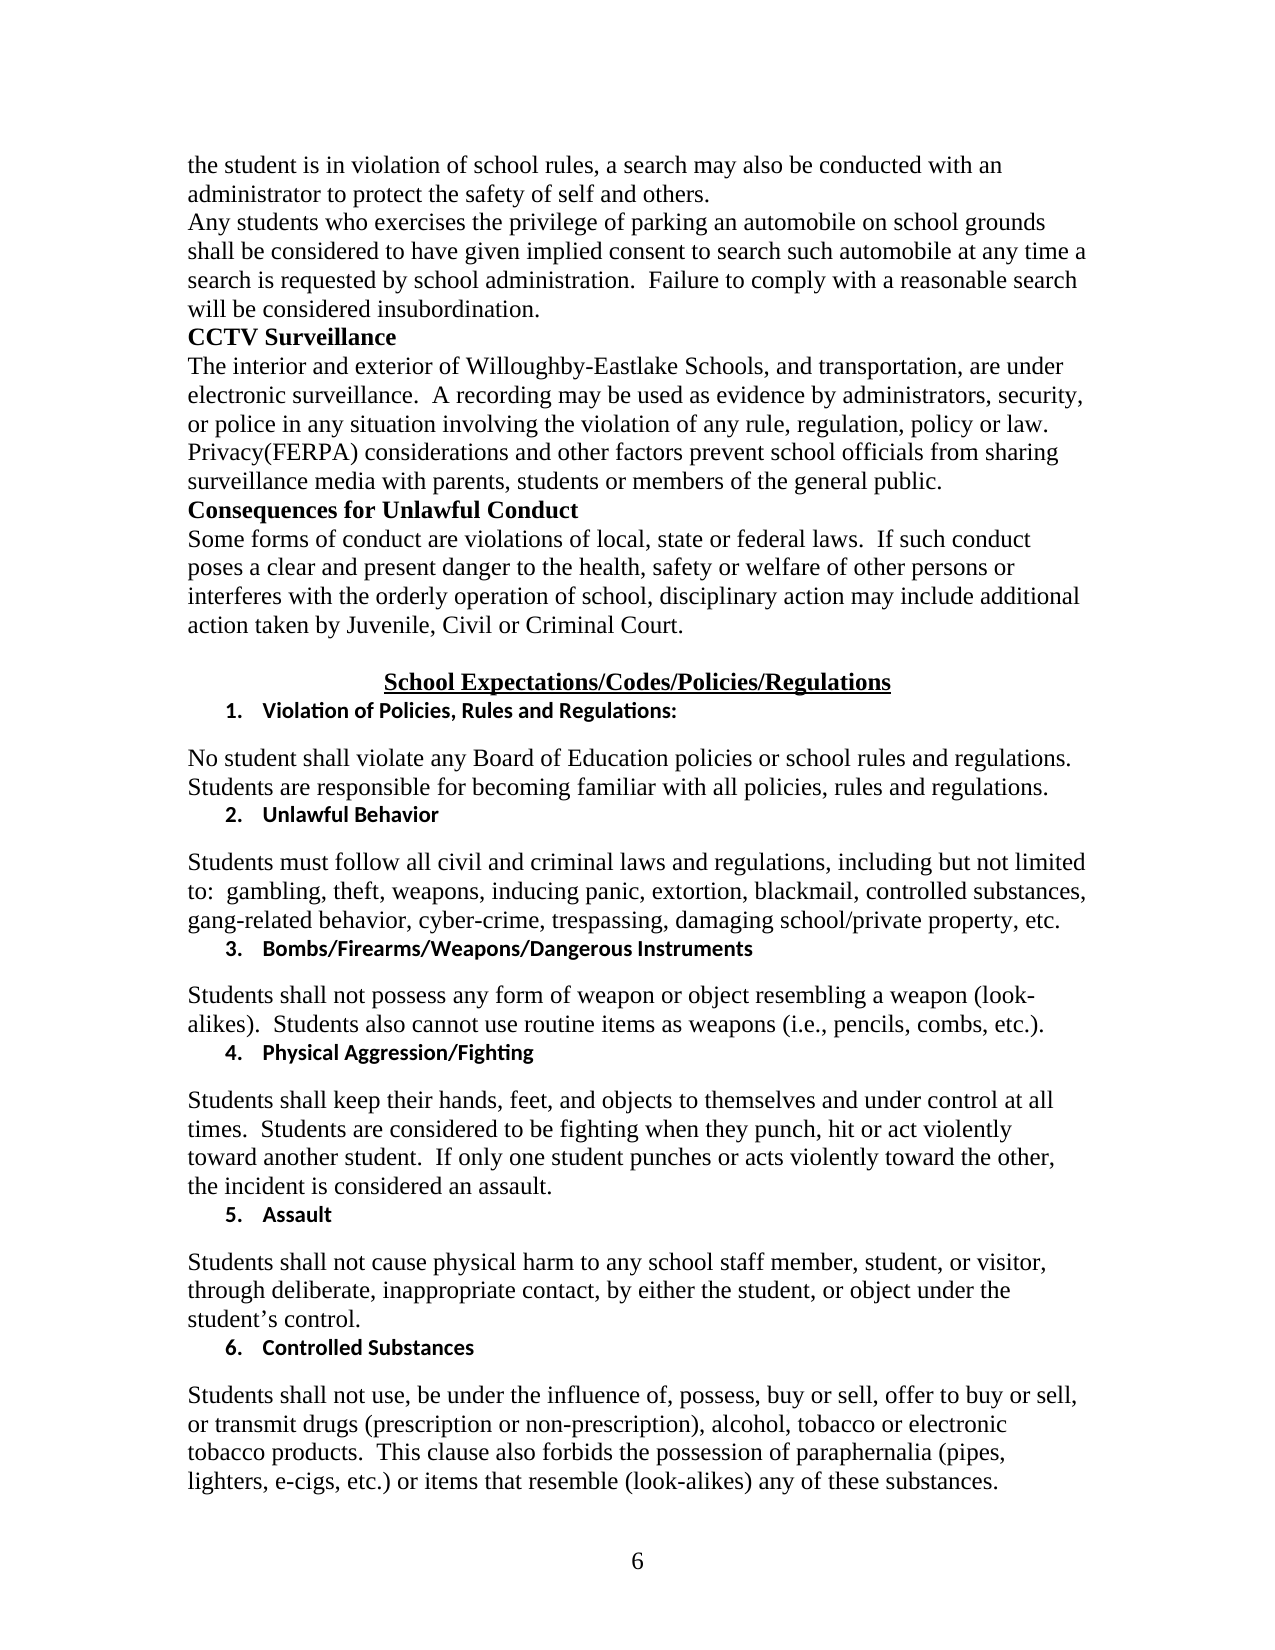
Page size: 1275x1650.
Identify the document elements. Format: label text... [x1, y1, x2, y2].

text Some forms of conduct are violations of local, state or federal laws. If such conduct poses a clear and present danger to the health, safety or welfare of other persons or interferes with the orderly operation of school, disciplinary action may include additional action taken by Juvenile, Civil or Criminal Court. [187, 524, 1087, 639]
list Controlled Substances [225, 1333, 1087, 1361]
text School Expectations/Codes/Policies/Regulations [187, 667, 1087, 696]
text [187, 150, 1087, 207]
text Students must follow all civil and criminal laws and regulations, including but not limited to: gambling, theft, weapons, inducing panic, extortion, blackmail, controlled substances, gang-related behavior, cyber-crime, trespassing, damaging school/private property, etc. [187, 847, 1087, 934]
list Unlawful Behavior [225, 801, 1087, 829]
text Students shall not use, be under the influence of, possess, buy or sell, offer to buy or sell, or transmit drugs (prescription or non-prescription), alcohol, tobacco or electronic tobacco products. This clause also forbids the possession of paraphernalia (pipes, lighters, e-cigs, etc.) or items that resemble (look-alikes) any of these substances. [187, 1380, 1087, 1495]
text CCTV Surveillance [187, 322, 1087, 351]
text The interior and exterior of Willoughby-Eastlake Schools, and transportation, are under electronic surveillance. A recording may be used as evidence by administrators, security, or police in any situation involving the violation of any rule, regulation, policy or law. Privacy(FERPA) considerations and other factors prevent school officials from sharing surveillance media with parents, students or members of the general public. [187, 351, 1087, 495]
list Violation of Policies, Rules and Regulations: [225, 696, 1087, 724]
text Students shall keep their hands, feet, and objects to themselves and under control at all times. Students are considered to be fighting when they punch, hit or act violently toward another student. If only one student punches or acts violently toward the other, the incident is considered an assault. [187, 1085, 1087, 1200]
text No student shall violate any Board of Education policies or school rules and regulations. Students are responsible for becoming familiar with all policies, rules and regulations. [187, 743, 1087, 801]
list Assault [225, 1200, 1087, 1228]
text Students shall not possess any form of weapon or object resembling a weapon (look-alikes). Students also cannot use routine items as weapons (i.e., pencils, combs, etc.). [187, 981, 1087, 1038]
text Students shall not cause physical harm to any school staff member, student, or visitor, through deliberate, inappropriate contact, by either the student, or object under the student’s control. [187, 1247, 1087, 1333]
text Any students who exercises the privilege of parking an automobile on school grounds shall be considered to have given implied consent to search such automobile at any time a search is requested by school administration. Failure to comply with a reasonable search will be considered insubordination. [187, 207, 1087, 322]
list Bombs/Firearms/Weapons/Dangerous Instruments [225, 934, 1087, 962]
list Physical Aggression/Fighting [225, 1038, 1087, 1066]
text Consequences for Unlawful Conduct [187, 495, 1087, 524]
